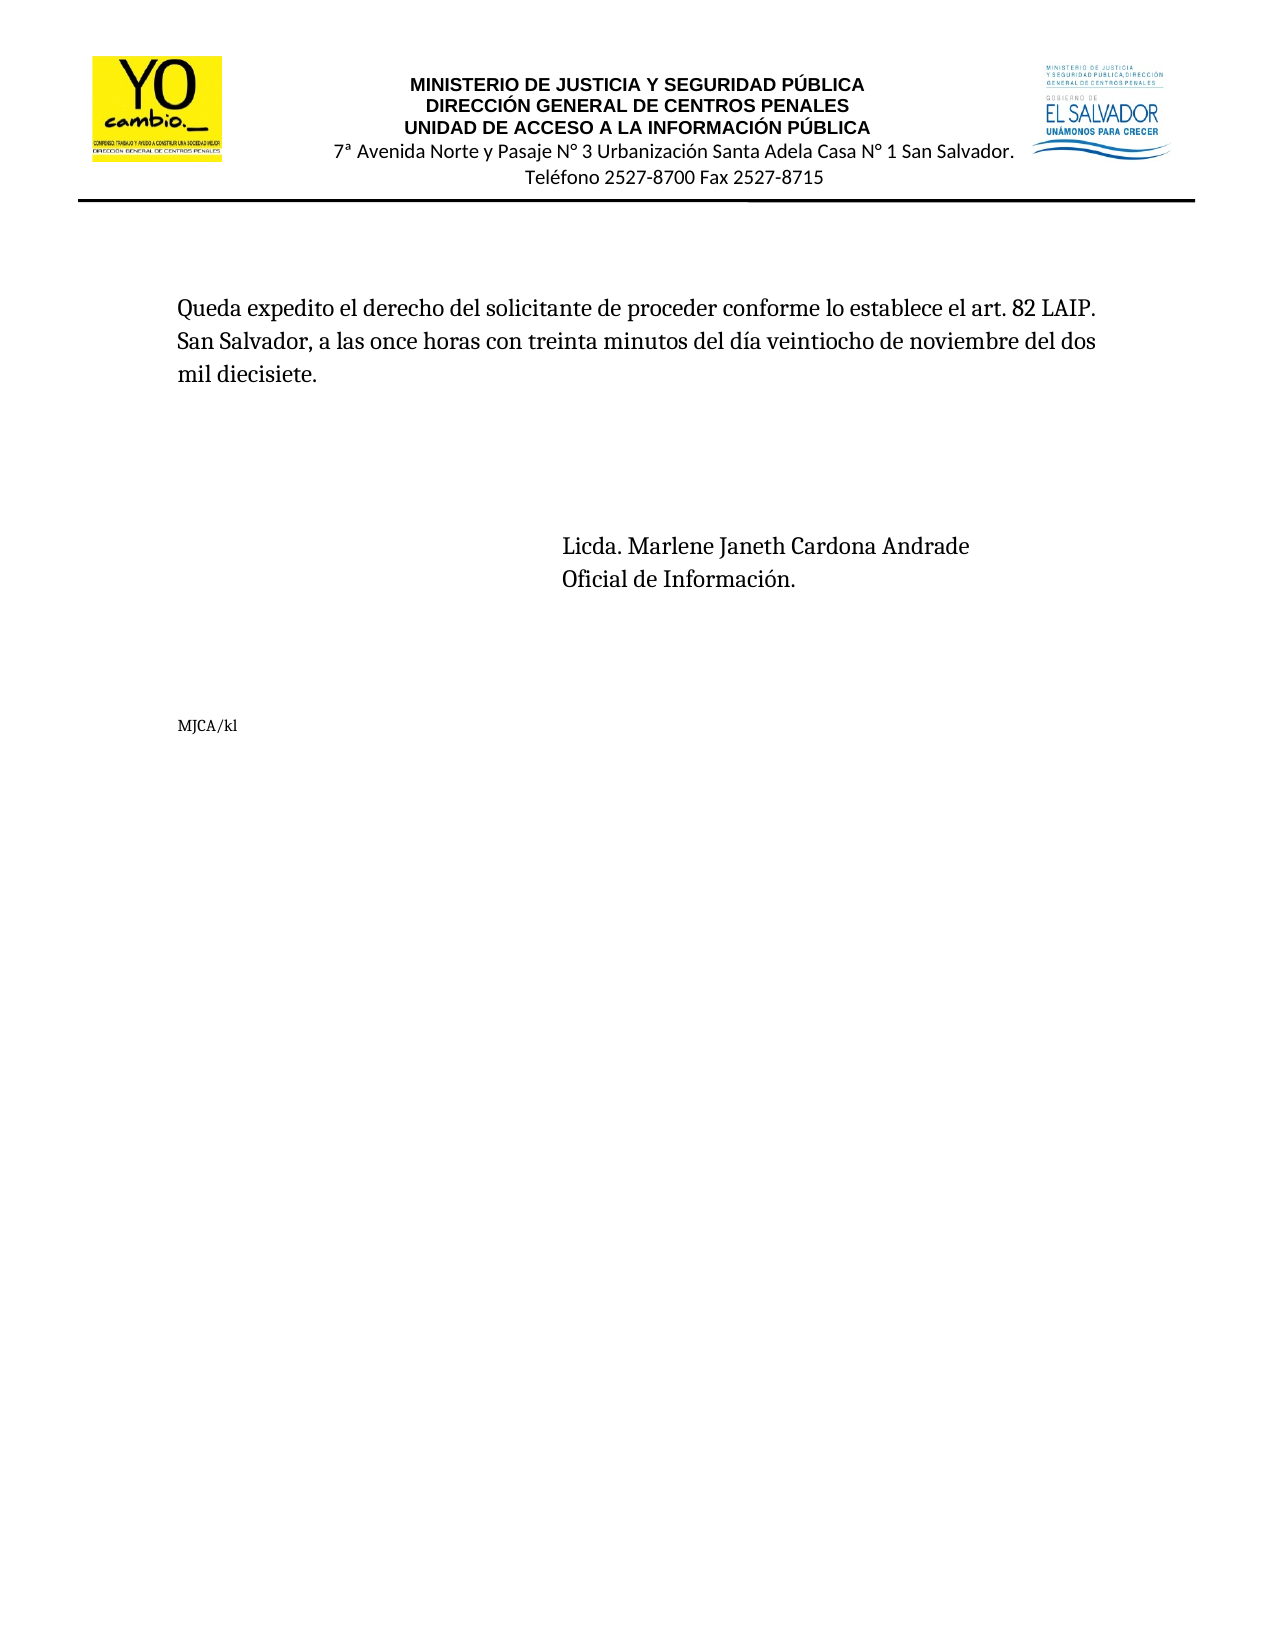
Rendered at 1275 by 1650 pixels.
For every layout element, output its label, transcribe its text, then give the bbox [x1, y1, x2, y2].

text Licda. Marlene Janeth Cardona Andrade [177, 532, 1098, 561]
text Oficial de Información. [177, 565, 1098, 594]
text MJCA/kl [177, 717, 1098, 736]
picture [1031, 63, 1172, 162]
picture [92, 56, 222, 162]
text Queda expedito el derecho del solicitante de proceder conforme lo establece el art. 82 LAIP. San Salvador, a las once horas con treinta minutos del día veintiocho de noviembre del dos mil diecisiete. [177, 294, 1098, 389]
